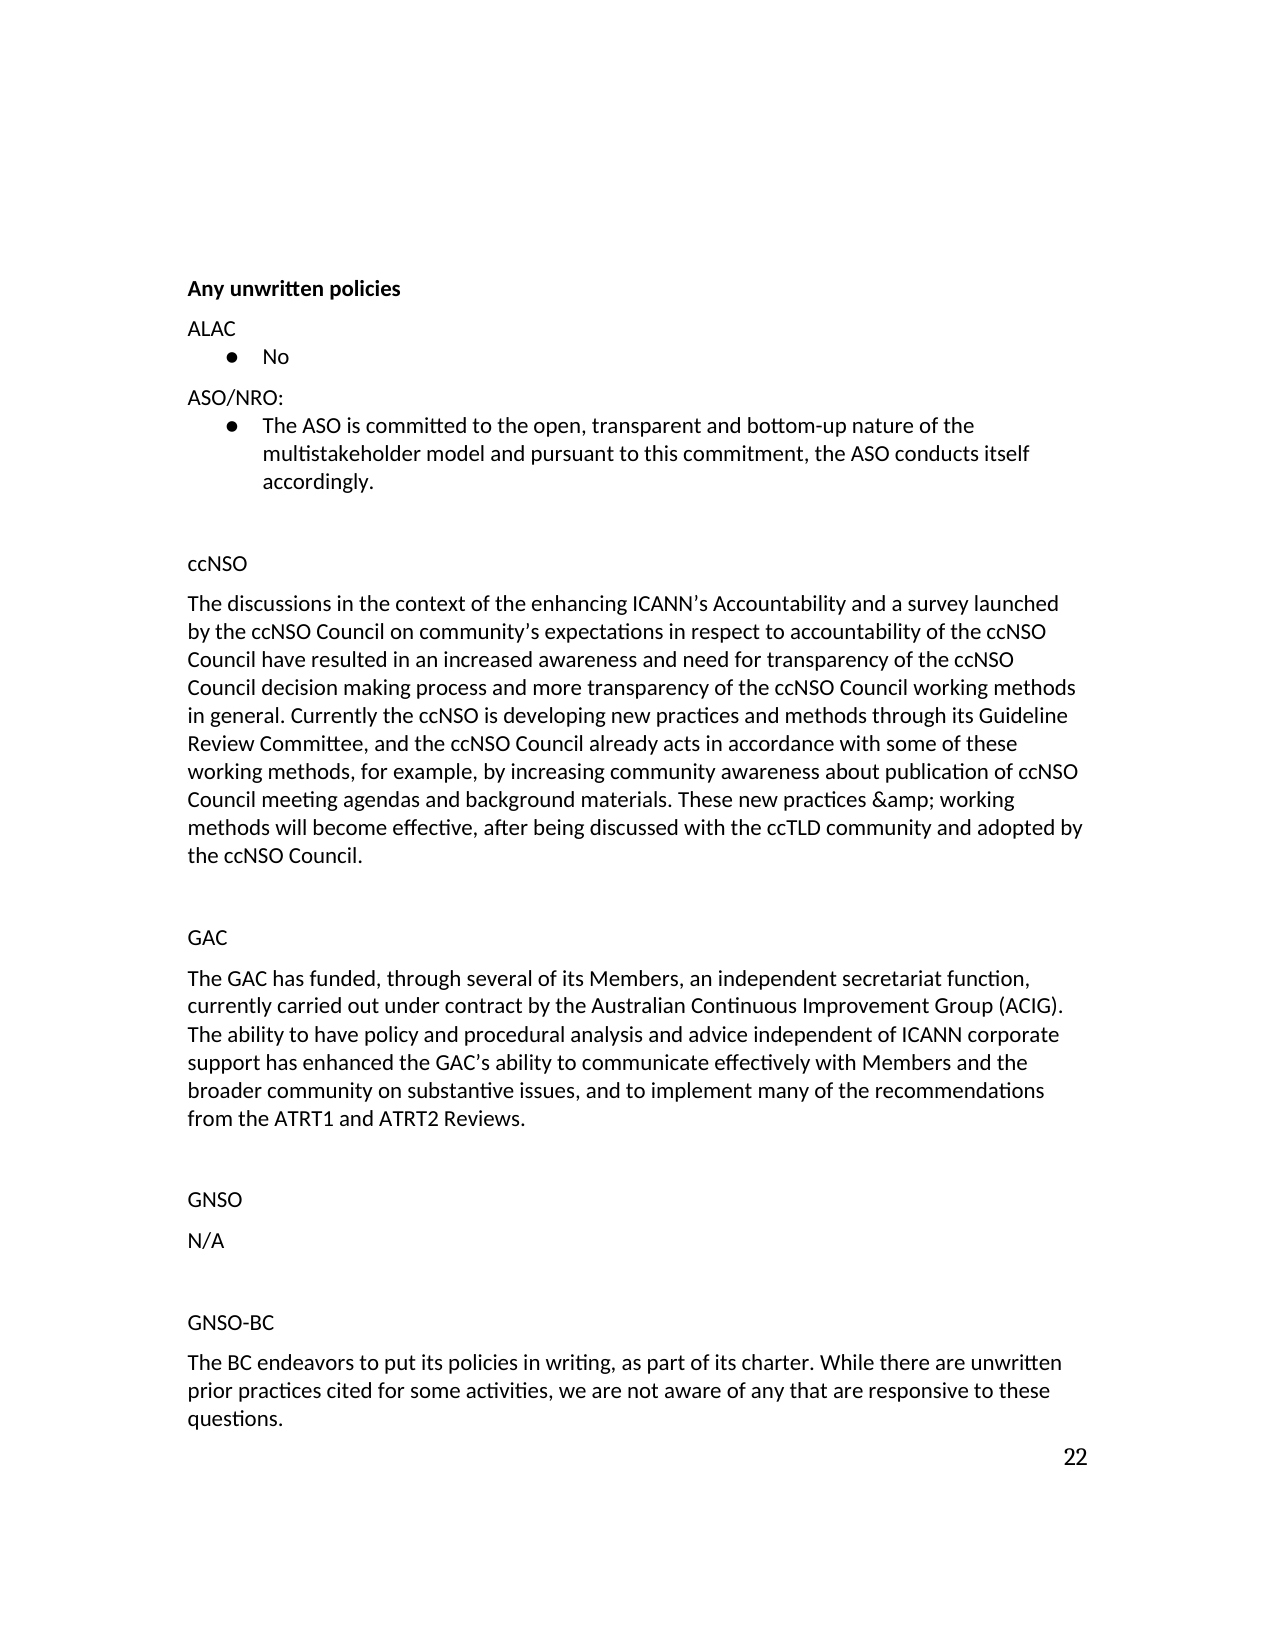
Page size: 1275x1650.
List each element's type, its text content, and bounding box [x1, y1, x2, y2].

list The ASO is committed to the open, transparent and bottom-up nature of the multistakeholder model and pursuant to this commitment, the ASO conducts itself accordingly. [225, 411, 1087, 495]
text GNSO-BC [187, 1308, 1087, 1336]
list No [225, 342, 1087, 370]
text The discussions in the context of the enhancing ICANN’s Accountability and a survey launched by the ccNSO Council on community’s expectations in respect to accountability of the ccNSO Council have resulted in an increased awareness and need for transparency of the ccNSO Council decision making process and more transparency of the ccNSO Council working methods in general. Currently the ccNSO is developing new practices and methods through its Guideline Review Committee, and the ccNSO Council already acts in accordance with some of these working methods, for example, by increasing community awareness about publication of ccNSO Council meeting agendas and background materials. These new practices &amp; working methods will become effective, after being discussed with the ccTLD community and adopted by the ccNSO Council. [187, 589, 1087, 869]
text ALAC [187, 314, 1087, 342]
text ccNSO [187, 549, 1087, 577]
text ASO/NRO: [187, 383, 1087, 411]
text N/A [187, 1226, 1087, 1254]
subtitle Any unwritten policies [187, 274, 1087, 302]
text GNSO [187, 1186, 1087, 1213]
text The BC endeavors to put its policies in writing, as part of its charter. While there are unwritten prior practices cited for some activities, we are not aware of any that are responsive to these questions. [187, 1348, 1087, 1432]
text The GAC has funded, through several of its Members, an independent secretariat function, currently carried out under contract by the Australian Continuous Improvement Group (ACIG). The ability to have policy and procedural analysis and advice independent of ICANN corporate support has enhanced the GAC’s ability to communicate effectively with Members and the broader community on substantive issues, and to implement many of the recommendations from the ATRT1 and ATRT2 Reviews. [187, 964, 1087, 1132]
text GAC [187, 923, 1087, 951]
